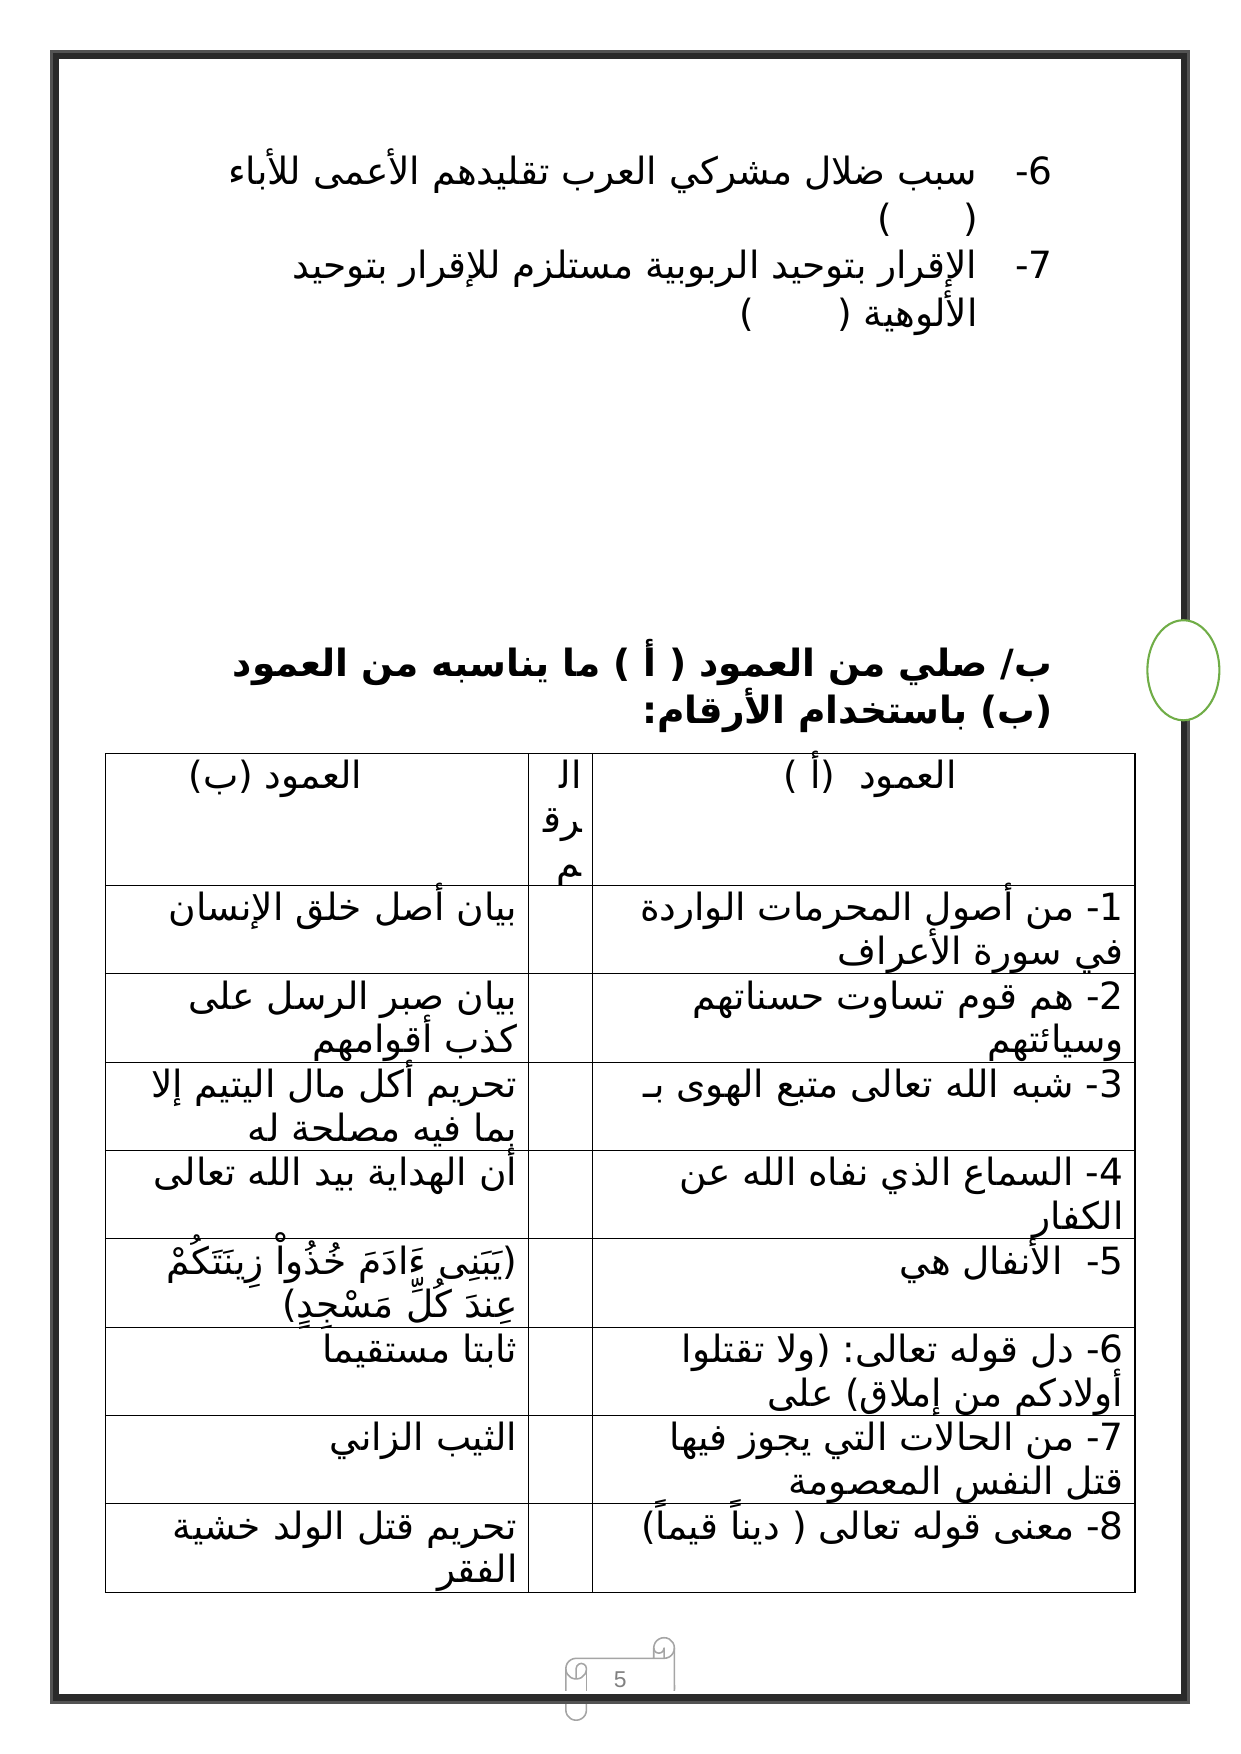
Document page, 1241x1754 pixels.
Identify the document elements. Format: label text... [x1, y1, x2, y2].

table_cell 8- معنى قوله تعالى ( ديناً قيماً) [593, 1504, 1134, 1592]
table_cell 4- السماع الذي نفاه الله عن الكفار [593, 1151, 1134, 1238]
list سبب ضلال مشركي العرب تقليدهم الأعمى للأباء ( ) [187, 150, 1015, 241]
table_cell أن الهداية بيد الله تعالى [106, 1151, 528, 1238]
table_cell 2- هم قوم تساوت حسناتهم وسيائتهم [593, 974, 1134, 1062]
table_cell ثابتا مستقيما [106, 1328, 528, 1415]
list الإقرار بتوحيد الربوبية مستلزم للإقرار بتوحيد الألوهية ( ) [187, 244, 1015, 335]
text ب/ صلي من العمود ( أ ) ما يناسبه من العمود (ب) باستخدام الأرقام: [187, 642, 1053, 733]
table_cell تحريم قتل الولد خشية الفقر [106, 1504, 528, 1592]
table_cell [529, 1239, 592, 1327]
table_cell تحريم أكل مال اليتيم إلا بما فيه مصلحة له [106, 1063, 528, 1150]
table_cell الثيب الزاني [106, 1416, 528, 1503]
table_cell بيان أصل خلق الإنسان [106, 886, 528, 973]
table_cell بيان صبر الرسل على كذب أقوامهم [106, 974, 528, 1062]
table_cell [529, 974, 592, 1062]
table_cell 5- الأنفال هي [593, 1239, 1134, 1327]
table_header العمود (أ ) [593, 754, 1134, 885]
table_cell 1- من أصول المحرمات الواردة في سورة الأعراف [593, 886, 1134, 973]
table_header العمود (ب) [106, 754, 528, 885]
table_cell 6- دل قوله تعالى: (ولا تقتلوا أولادكم من إملاق) على [593, 1328, 1134, 1415]
table_cell [529, 1151, 592, 1238]
table_header الرقم [529, 754, 592, 885]
table_cell (يَبَنِى ءَادَمَ خُذُواْ زِينَتَكُمْ عِندَ كُلِّ مَسْجِدٍ) [106, 1239, 528, 1327]
table_cell 3- شبه الله تعالى متبع الهوى بـ [593, 1063, 1134, 1150]
table_cell [529, 1063, 592, 1150]
table_cell [529, 1504, 592, 1592]
table_cell 7- من الحالات التي يجوز فيها قتل النفس المعصومة [593, 1416, 1134, 1503]
table_cell [529, 1416, 592, 1503]
table_cell [529, 1328, 592, 1415]
table_cell [529, 886, 592, 973]
